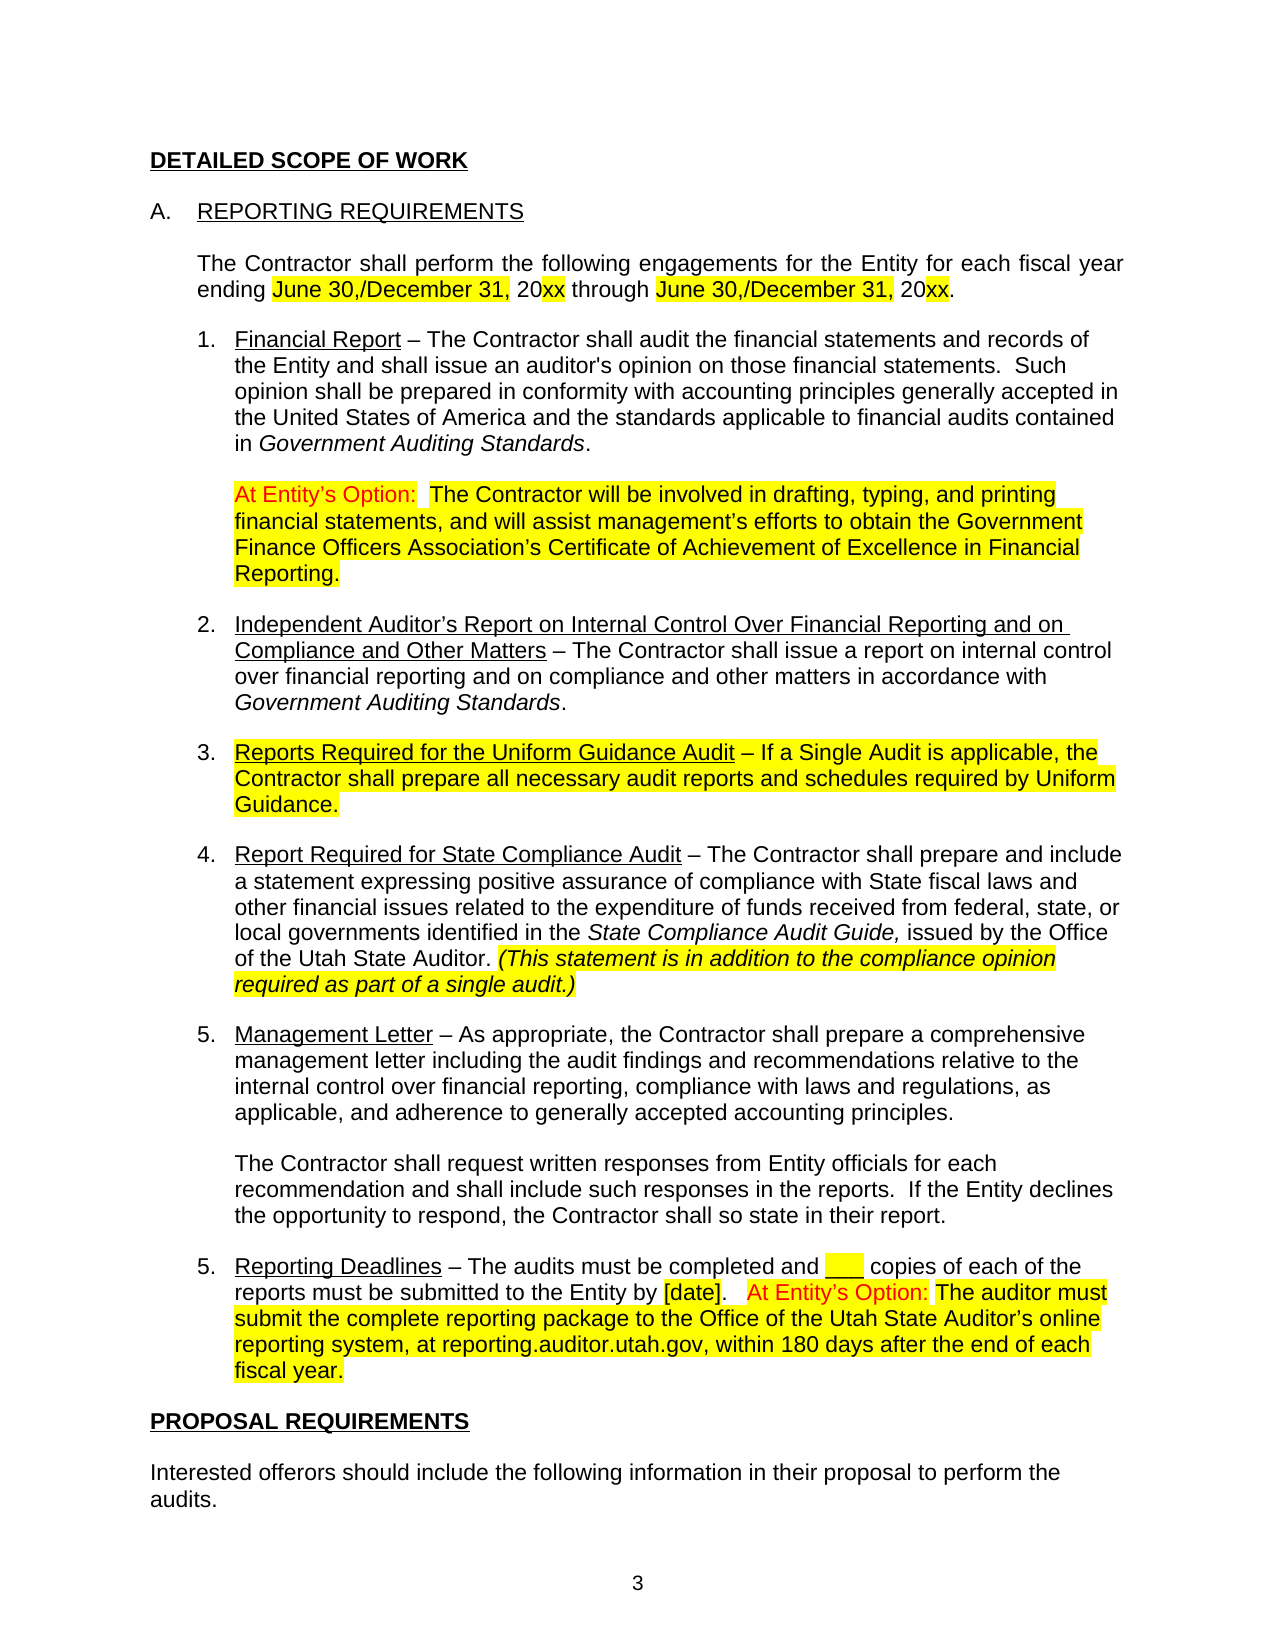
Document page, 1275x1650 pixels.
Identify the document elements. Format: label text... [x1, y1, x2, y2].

text DETAILED SCOPE OF WORK [150, 147, 1125, 173]
text The Contractor shall request written responses from Entity officials for each recommendation and shall include such responses in the reports. If the Entity declines the opportunity to respond, the Contractor shall so state in their report. [234, 1151, 1125, 1229]
text 5. Management Letter – As appropriate, the Contractor shall prepare a comprehensive management letter including the audit findings and recommendations relative to the internal control over financial reporting, compliance with laws and regulations, as applicable, and adherence to generally accepted accounting principles. [197, 1022, 1125, 1126]
text 5. Reporting Deadlines – The audits must be completed and ___ copies of each of the reports must be submitted to the Entity by [date]. At Entity’s Option: The auditor must submit the complete reporting package to the Office of the Utah State Auditor’s online reporting system, at reporting.auditor.utah.gov, within 180 days after the end of each fiscal year. [197, 1254, 825, 1383]
text 3. Reports Required for the Uniform Guidance Audit – If a Single Audit is applicable, the Contractor shall prepare all necessary audit reports and schedules required by Uniform Guidance. [339, 740, 1125, 817]
text PROPOSAL REQUIREMENTS [150, 1408, 1125, 1434]
text Interested offerors should include the following information in their proposal to perform the audits. [150, 1459, 1125, 1512]
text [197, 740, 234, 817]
text A. REPORTING REQUIREMENTS [150, 198, 1125, 224]
text At Entity’s Option: The Contractor will be involved in drafting, typing, and printing financial statements, and will assist management’s efforts to obtain the Government Finance Officers Association’s Certificate of Achievement of Excellence in Financial Reporting. [340, 481, 1125, 587]
text 4. Report Required for State Compliance Audit – The Contractor shall prepare and include a statement expressing positive assurance of compliance with State fiscal laws and other financial issues related to the expenditure of funds received from federal, state, or local governments identified in the State Compliance Audit Guide, issued by the Office of the Utah State Auditor. (This statement is in addition to the compliance opinion required as part of a single audit.) [197, 842, 1125, 997]
text 1. Financial Report – The Contractor shall audit the financial statements and records of the Entity and shall issue an auditor's opinion on those financial statements. Such opinion shall be prepared in conformity with accounting principles generally accepted in the United States of America and the standards applicable to financial audits contained in Government Auditing Standards. [197, 327, 1125, 456]
text 5. Reporting Deadlines – The audits must be completed and ___ copies of each of the reports must be submitted to the Entity by [date]. At Entity’s Option: The auditor must submit the complete reporting package to the Office of the Utah State Auditor’s online reporting system, at reporting.auditor.utah.gov, within 180 days after the end of each fiscal year. [344, 1254, 1125, 1383]
text 2. Independent Auditor’s Report on Internal Control Over Financial Reporting and on Compliance and Other Matters – The Contractor shall issue a report on internal control over financial reporting and on compliance and other matters in accordance with Government Auditing Standards. [197, 612, 1125, 715]
text The Contractor shall perform the following engagements for the Entity for each fiscal year ending June 30,/December 31, 20xx through June 30,/December 31, 20xx. [197, 249, 1125, 302]
